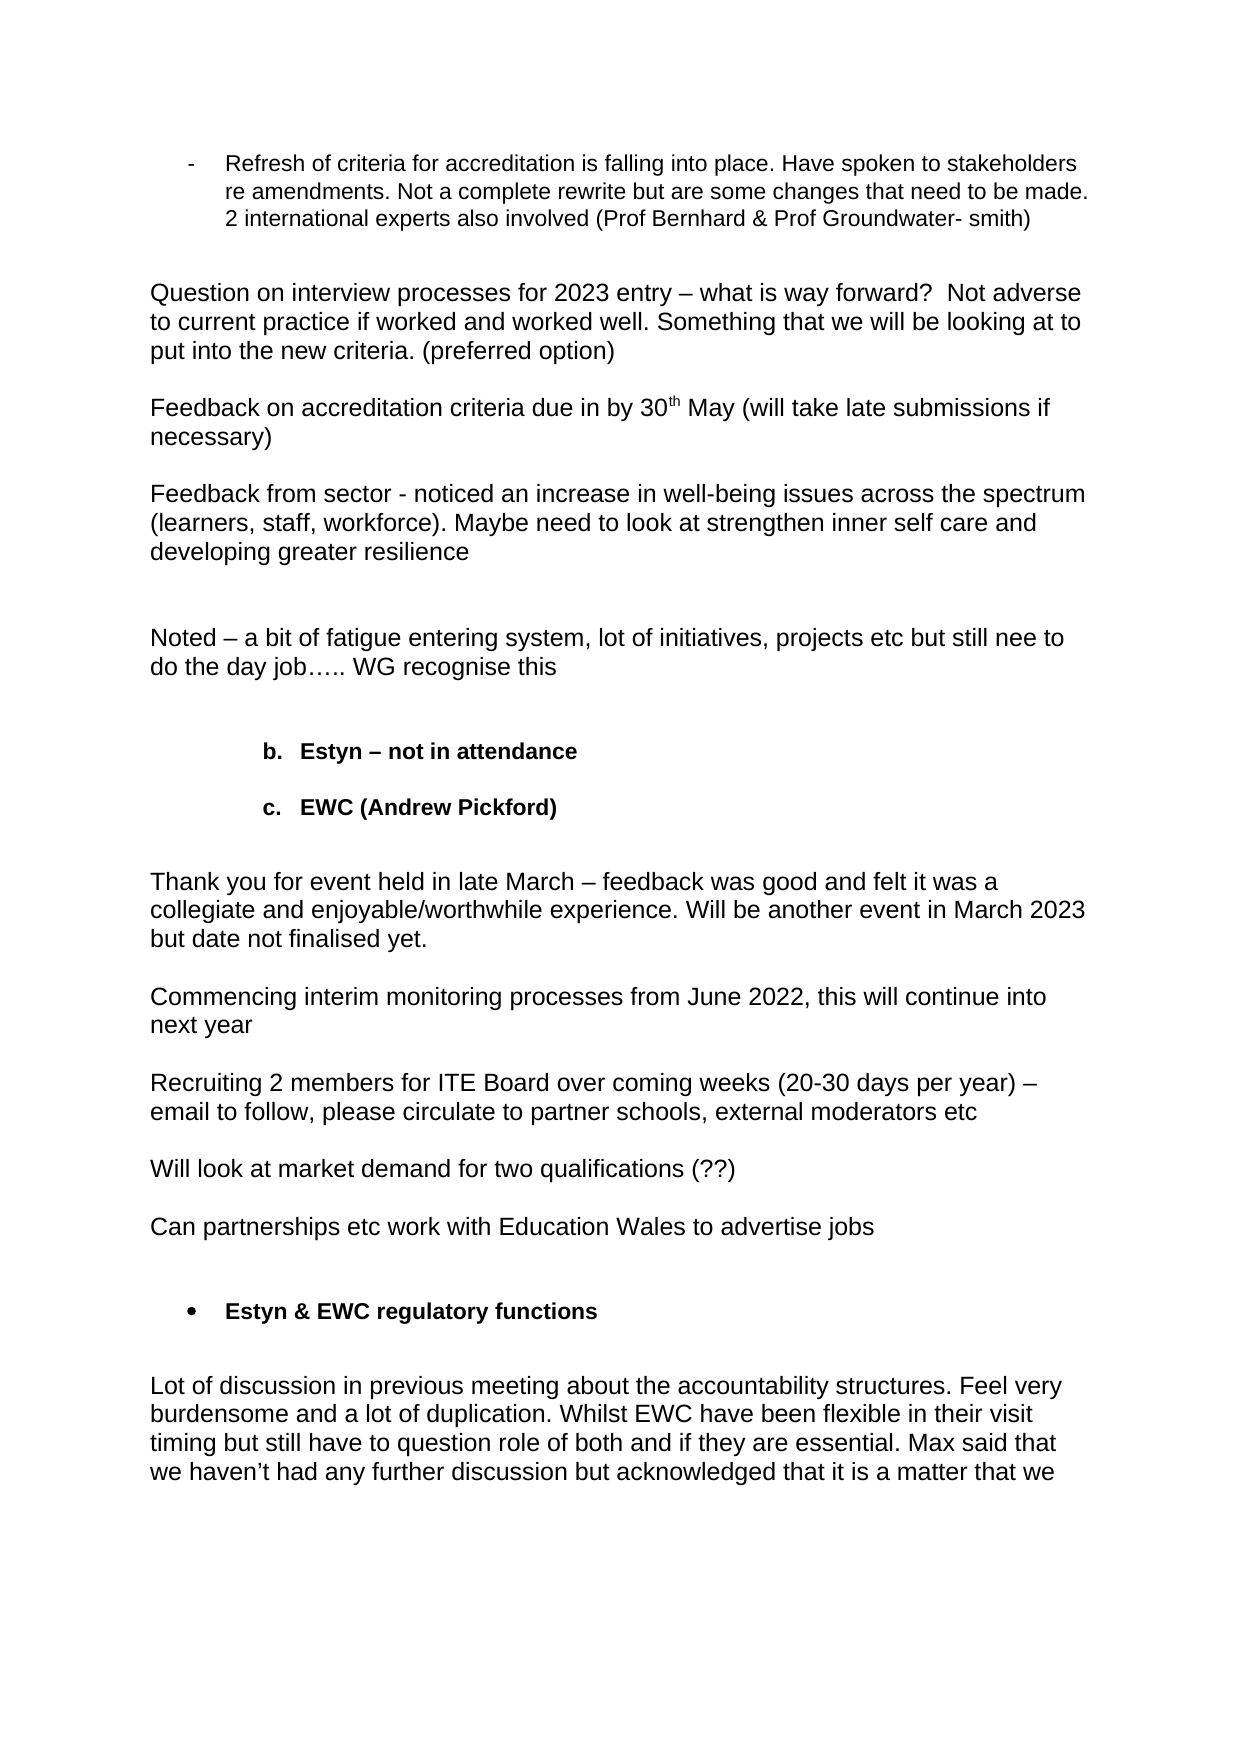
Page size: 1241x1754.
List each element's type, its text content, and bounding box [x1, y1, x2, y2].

text Can partnerships etc work with Education Wales to advertise jobs [150, 1211, 1090, 1240]
text Feedback on accreditation criteria due in by 30th May (will take late submissions if necessary) [150, 393, 1090, 451]
list Estyn & EWC regulatory functions [187, 1298, 1090, 1324]
text Will look at market demand for two qualifications (??) [150, 1154, 1090, 1183]
list EWC (Andrew Pickford) [262, 793, 1090, 820]
list Refresh of criteria for accreditation is falling into place. Have spoken to stakeholders re amendments. Not a complete rewrite but are some changes that need to be made. 2 international experts also involved (Prof Bernhard & Prof Groundwater- smith) [187, 150, 1090, 232]
text Recruiting 2 members for ITE Board over coming weeks (20-30 days per year) – email to follow, please circulate to partner schools, external moderators etc [150, 1068, 1090, 1125]
text Noted – a bit of fatigue entering system, lot of initiatives, projects etc but still nee to do the day job….. WG recognise this [150, 623, 1090, 681]
text Question on interview processes for 2023 entry – what is way forward? Not adverse to current practice if worked and worked well. Something that we will be looking at to put into the new criteria. (preferred option) [150, 278, 1090, 364]
list Estyn – not in attendance [262, 738, 1090, 764]
text Lot of discussion in previous meeting about the accountability structures. Feel very burdensome and a lot of duplication. Whilst EWC have been flexible in their visit timing but still have to question role of both and if they are essential. Max said that we haven’t had any further discussion but acknowledged that it is a matter that we [150, 1371, 1090, 1486]
text Commencing interim monitoring processes from June 2022, this will continue into next year [150, 981, 1090, 1039]
text Thank you for event held in late March – feedback was good and felt it was a collegiate and enjoyable/worthwhile experience. Will be another event in March 2023 but date not finalised yet. [150, 866, 1090, 953]
text Feedback from sector - noticed an increase in well-being issues across the spectrum (learners, staff, workforce). Maybe need to look at strengthen inner self care and developing greater resilience [150, 479, 1090, 566]
